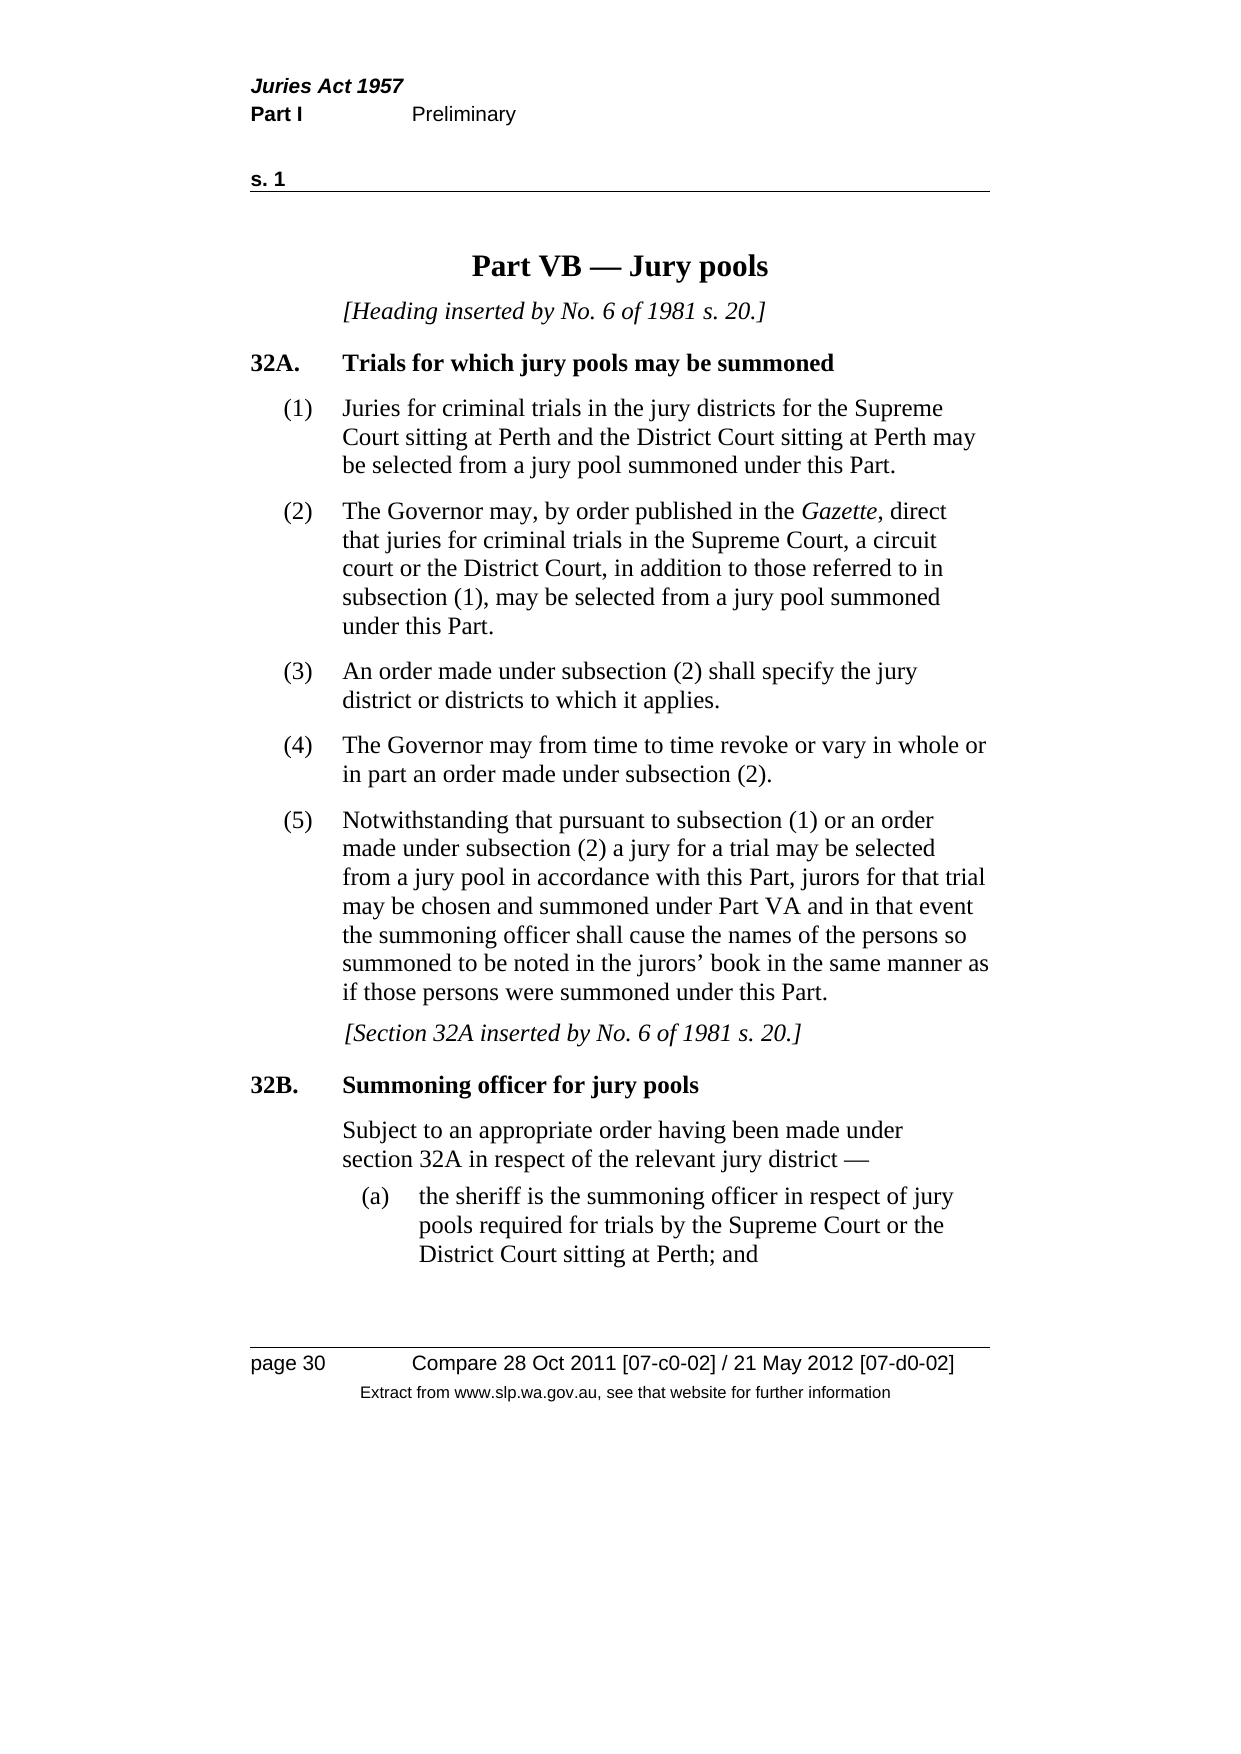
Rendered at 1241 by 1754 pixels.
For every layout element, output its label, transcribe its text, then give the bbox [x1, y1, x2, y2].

subtitle 32A. Trials for which jury pools may be summoned [250, 348, 990, 376]
text (2) The Governor may, by order published in the Gazette, direct that juries for criminal trials in the Supreme Court, a circuit court or the District Court, in addition to those referred to in subsection (1), may be selected from a jury pool summoned under this Part. [250, 496, 990, 640]
subtitle Part VB — Jury pools [250, 247, 990, 283]
text [Section 32A inserted by No. 6 of 1981 s. 20.] [250, 1018, 990, 1047]
subtitle [Heading inserted by No. 6 of 1981 s. 20.] [250, 296, 990, 325]
subtitle 32B. Summoning officer for jury pools [250, 1070, 990, 1099]
text (4) The Governor may from time to time revoke or vary in whole or in part an order made under subsection (2). [250, 731, 990, 788]
text Subject to an appropriate order having been made under section 32A in respect of the relevant jury district — [250, 1116, 990, 1173]
text (a) the sheriff is the summoning officer in respect of jury pools required for trials by the Supreme Court or the District Court sitting at Perth; and [250, 1181, 990, 1268]
text (5) Notwithstanding that pursuant to subsection (1) or an order made under subsection (2) a jury for a trial may be selected from a jury pool in accordance with this Part, jurors for that trial may be chosen and summoned under Part VA and in that event the summoning officer shall cause the names of the persons so summoned to be noted in the jurors’ book in the same manner as if those persons were summoned under this Part. [250, 805, 990, 1006]
text (3) An order made under subsection (2) shall specify the jury district or districts to which it applies. [250, 656, 990, 714]
text (1) Juries for criminal trials in the jury districts for the Supreme Court sitting at and the District Court sitting at may be selected from a jury pool summoned under this Part. [250, 393, 990, 479]
